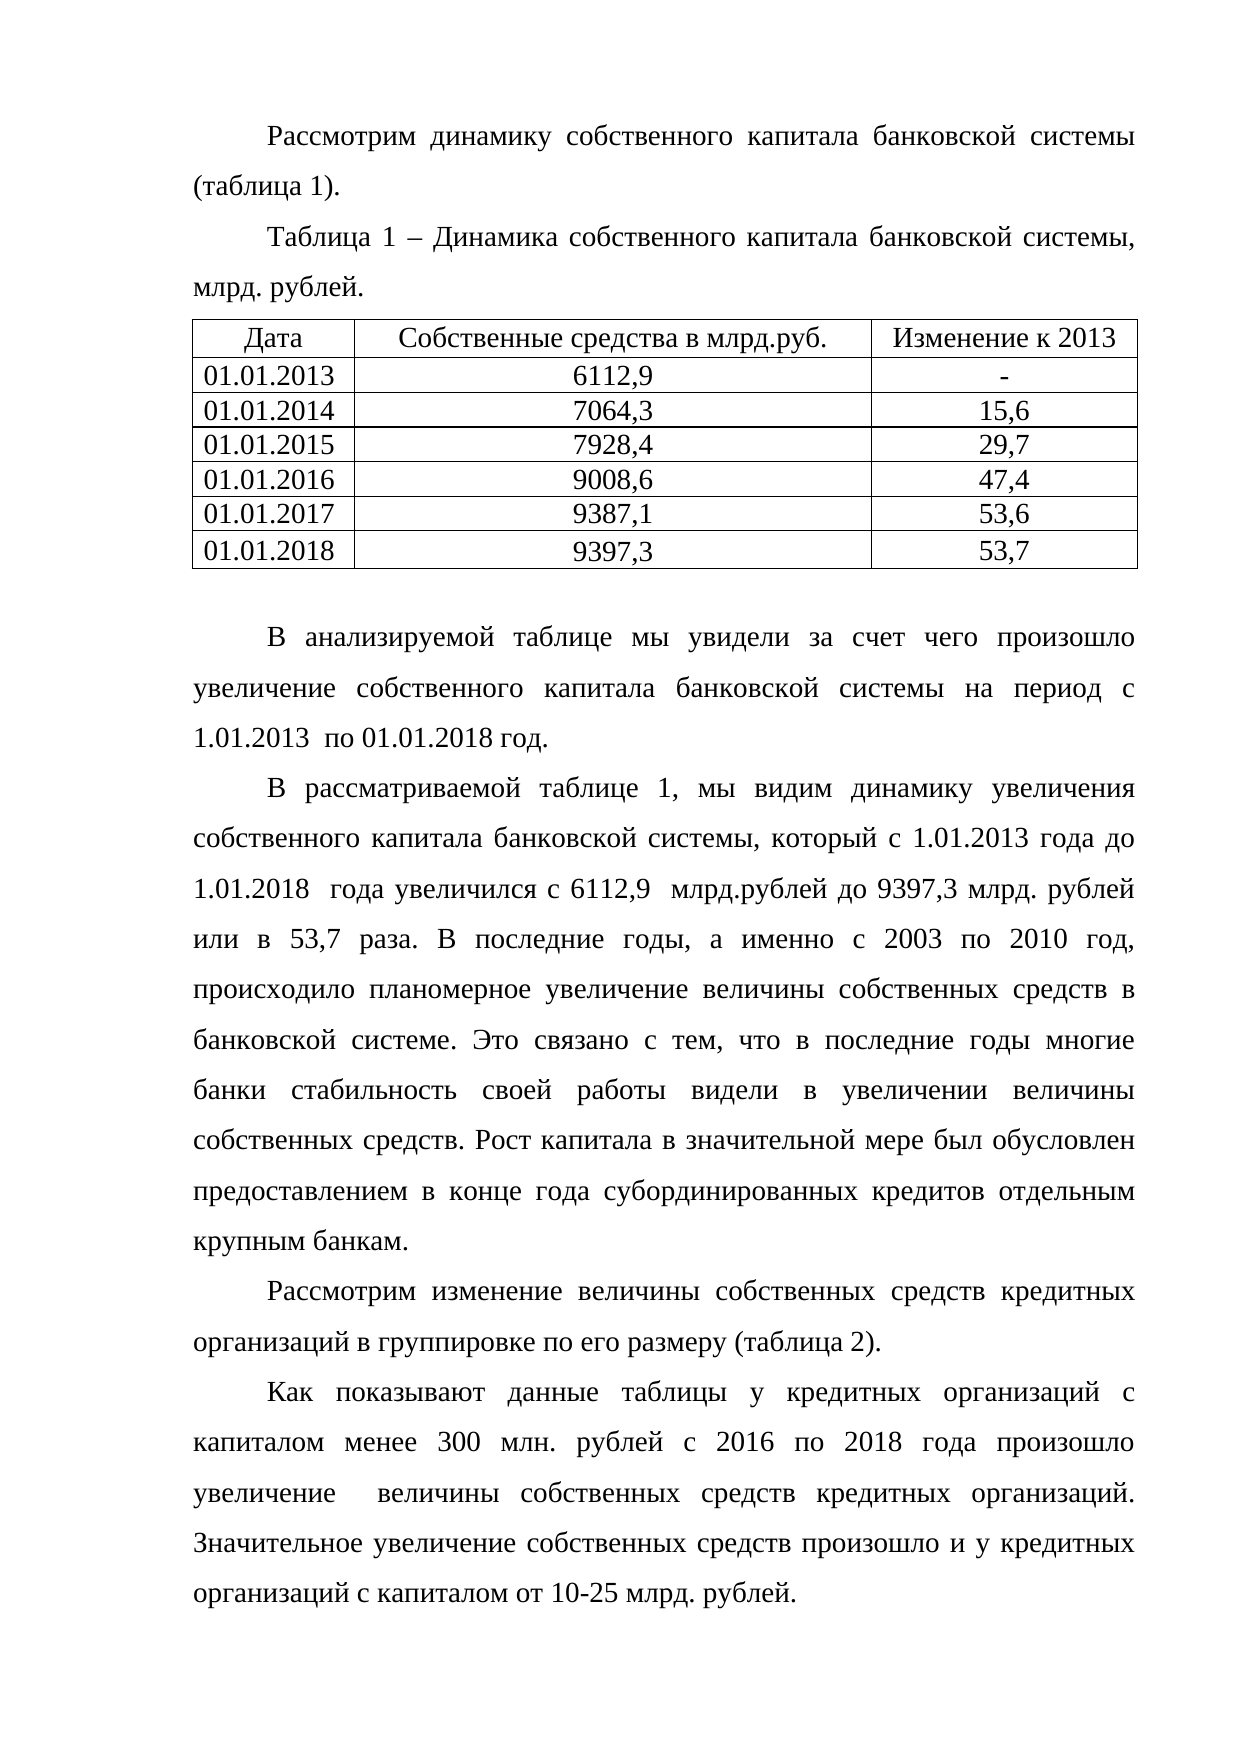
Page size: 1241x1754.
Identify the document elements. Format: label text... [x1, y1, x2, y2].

table_cell 15,6 [872, 393, 1137, 426]
text Как показывают данные таблицы у кредитных организаций с капиталом менее 300 млн. рублей с 2016 по 2018 года произошло увеличение величины собственных средств кредитных организаций. Значительное увеличение собственных средств произошло и у кредитных организаций с капиталом от 10-25 млрд. рублей. [193, 1374, 1136, 1609]
table_header Дата [193, 320, 354, 357]
table_cell 01.01.2018 [193, 531, 354, 568]
table_cell - [872, 358, 1137, 392]
table_header Собственные средства в млрд.руб. [355, 320, 871, 357]
text Рассмотрим изменение величины собственных средств кредитных организаций в группировке по его размеру (таблица 2). [193, 1273, 1136, 1357]
table_cell 9397,3 [355, 531, 871, 568]
table_cell 9008,6 [355, 462, 871, 496]
table_cell 01.01.2013 [193, 358, 354, 392]
table_cell 7928,4 [355, 428, 871, 461]
text В анализируемой таблице мы увидели за счет чего произошло увеличение собственного капитала банковской системы на период с 1.01.2013 по 01.01.2018 год. [193, 619, 1136, 753]
table_cell 6112,9 [355, 358, 871, 392]
table_cell 53,7 [872, 531, 1137, 568]
table_cell 01.01.2015 [193, 428, 354, 461]
text В рассматриваемой таблице 1, мы видим динамику увеличения собственного капитала банковской системы, который с 1.01.2013 года до 1.01.2018 года увеличился с 6112,9 млрд.рублей до 9397,3 млрд. рублей или в 53,7 раза. В последние годы, а именно с 2003 по 2010 год, происходило планомерное увеличение величины собственных средств в банковской системе. Это связано с тем, что в последние годы многие банки стабильность своей работы видели в увеличении величины собственных средств. Рост капитала в значительной мере был обусловлен предоставлением в конце года субординированных кредитов отдельным крупным банкам. [193, 770, 1136, 1257]
table_cell 7064,3 [355, 393, 871, 426]
text Рассмотрим динамику собственного капитала банковской системы (таблица 1). [193, 118, 1136, 202]
text Таблица 1 – Динамика собственного капитала банковской системы, млрд. рублей. [193, 219, 1136, 303]
table_cell 01.01.2014 [193, 393, 354, 426]
table_cell 53,6 [872, 497, 1137, 530]
table_cell 29,7 [872, 428, 1137, 461]
table_cell 47,4 [872, 462, 1137, 496]
table_cell 01.01.2016 [193, 462, 354, 496]
table_cell 9387,1 [355, 497, 871, 530]
table_cell 01.01.2017 [193, 497, 354, 530]
table_header Изменение к 2013 [872, 320, 1137, 357]
